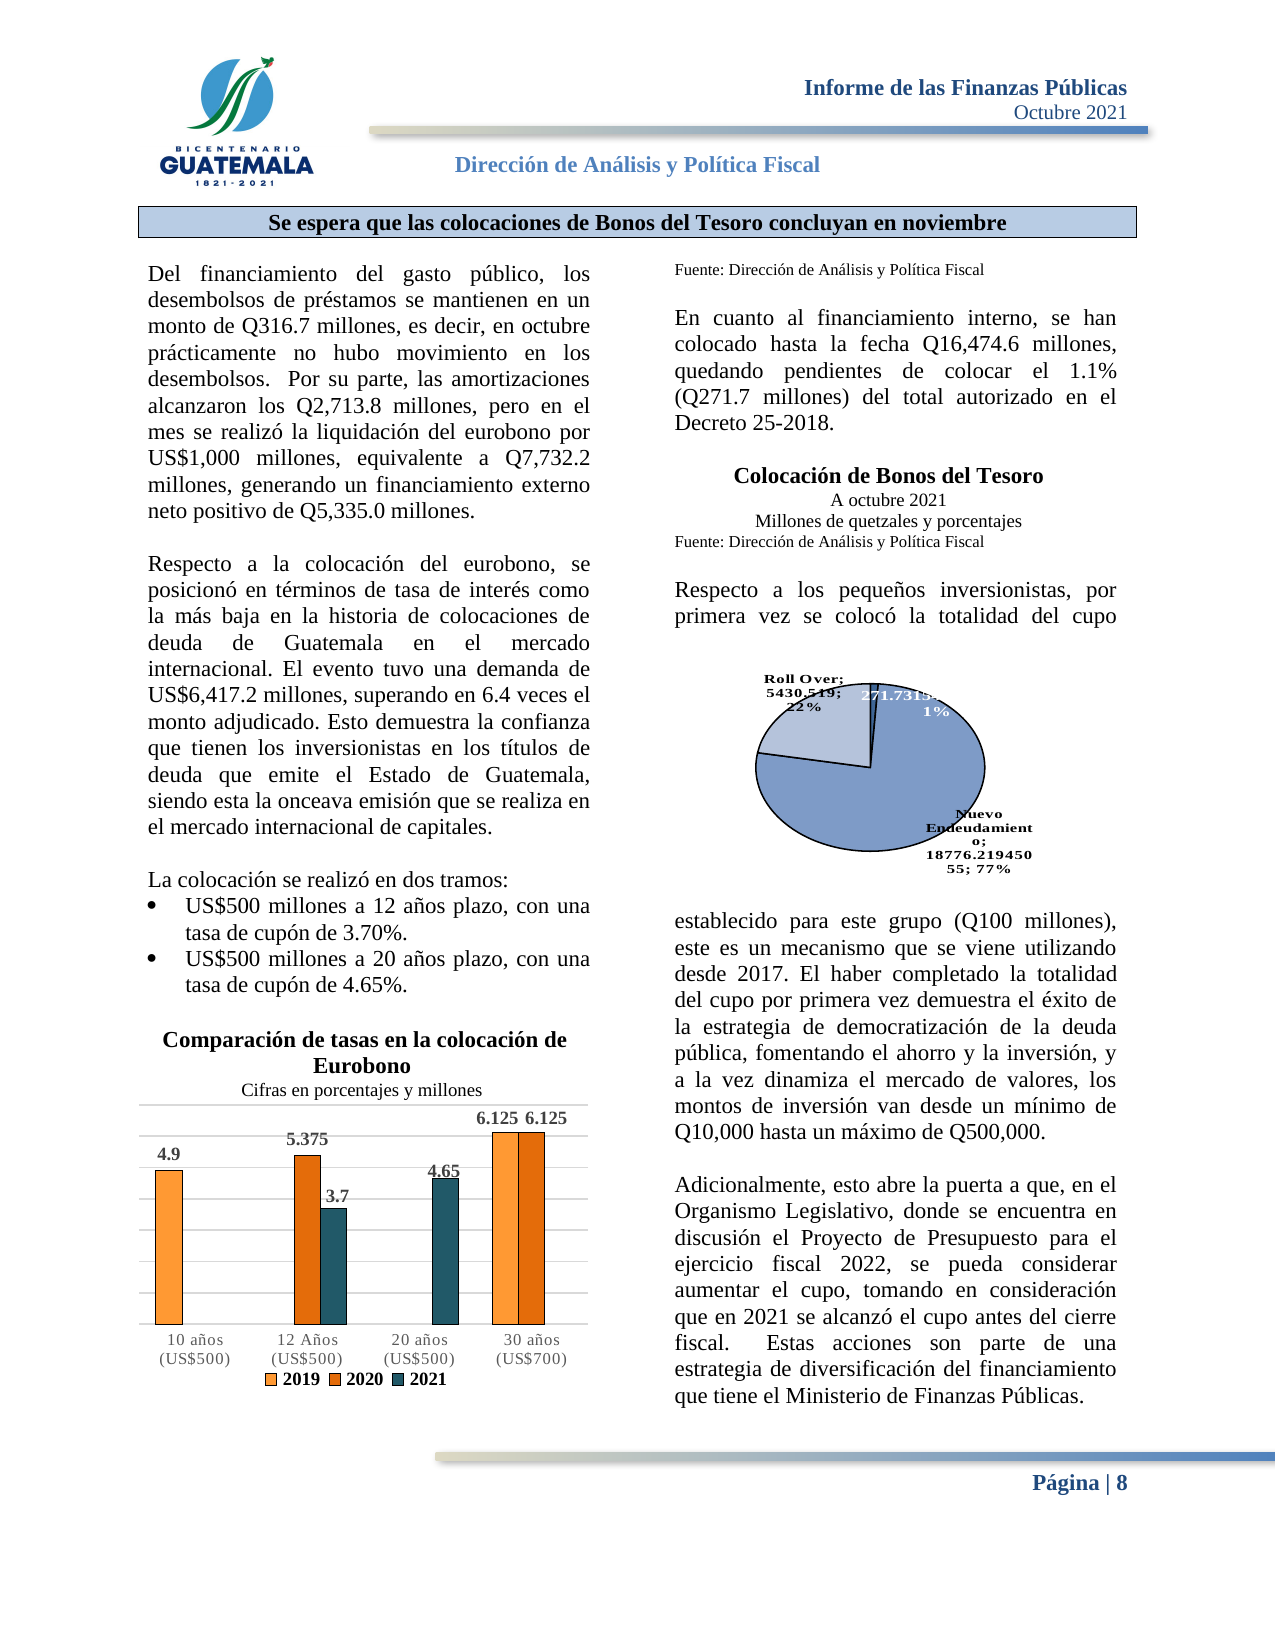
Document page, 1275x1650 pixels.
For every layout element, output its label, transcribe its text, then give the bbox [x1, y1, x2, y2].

text En cuanto al financiamiento interno, se han colocado hasta la fecha Q16,474.6 millones, quedando pendientes de colocar el 1.1% (Q271.7 millones) del total autorizado en el Decreto 25-2018. [674, 304, 1117, 436]
text Respecto a la colocación del eurobono, se posicionó en términos de tasa de interés como la más baja en la historia de colocaciones de deuda de Guatemala en el mercado internacional. El evento tuvo una demanda de US$6,417.2 millones, superando en 6.4 veces el monto adjudicado. Esto demuestra la confianza que tienen los inversionistas en los títulos de deuda que emite el Estado de Guatemala, siendo esta la onceava emisión que se realiza en el mercado internacional de capitales. [148, 550, 591, 840]
text Fuente: Dirección de Análisis y Política Fiscal [674, 260, 1103, 279]
text Fuente: Dirección de Análisis y Política Fiscal [674, 532, 1103, 551]
text La colocación se realizó en dos tramos: [148, 866, 591, 892]
text Adicionalmente, esto abre la puerta a que, en el Organismo Legislativo, donde se encuentra en discusión el Proyecto de Presupuesto para el ejercicio fiscal 2022, se pueda considerar aumentar el cupo, tomando en consideración que en 2021 se alcanzó el cupo antes del cierre fiscal. Estas acciones son parte de una estrategia de diversificación del financiamiento que tiene el Ministerio de Finanzas Públicas. [674, 1171, 1117, 1408]
list US$500 millones a 12 años plazo, con una tasa de cupón de 3.70%. [148, 892, 591, 945]
text Se espera que las colocaciones de Bonos del Tesoro concluyan en noviembre [139, 207, 1136, 237]
text Del financiamiento del gasto público, los desembolsos de préstamos se mantienen en un monto de Q316.7 millones, es decir, en octubre prácticamente no hubo movimiento en los desembolsos. Por su parte, las amortizaciones alcanzaron los Q2,713.8 millones, pero en el mes se realizó la liquidación del eurobono por US$1,000 millones, equivalente a Q7,732.2 millones, generando un financiamiento externo neto positivo de Q5,335.0 millones. [148, 260, 591, 523]
text Colocación de Bonos del Tesoro [674, 462, 1103, 488]
picture [140, 35, 351, 204]
text Comparación de tasas en la colocación de Eurobono [148, 1026, 576, 1078]
text Cifras en porcentajes y millones [148, 1078, 576, 1100]
list US$500 millones a 20 años plazo, con una tasa de cupón de 4.65%. [148, 945, 591, 998]
text Respecto a los pequeños inversionistas, por primera vez se colocó la totalidad del cupo establecido para este grupo (Q100 millones), este es un mecanismo que se viene utilizando desde 2017. El haber completado la totalidad del cupo por primera vez demuestra el éxito de la estrategia de democratización de la deuda pública, fomentando el ahorro y la inversión, y a la vez dinamiza el mercado de valores, los montos de inversión van desde un mínimo de Q10,000 hasta un máximo de Q500,000. [674, 576, 1117, 1145]
text A octubre 2021 [674, 488, 1103, 510]
text Millones de quetzales y porcentajes [674, 510, 1103, 532]
